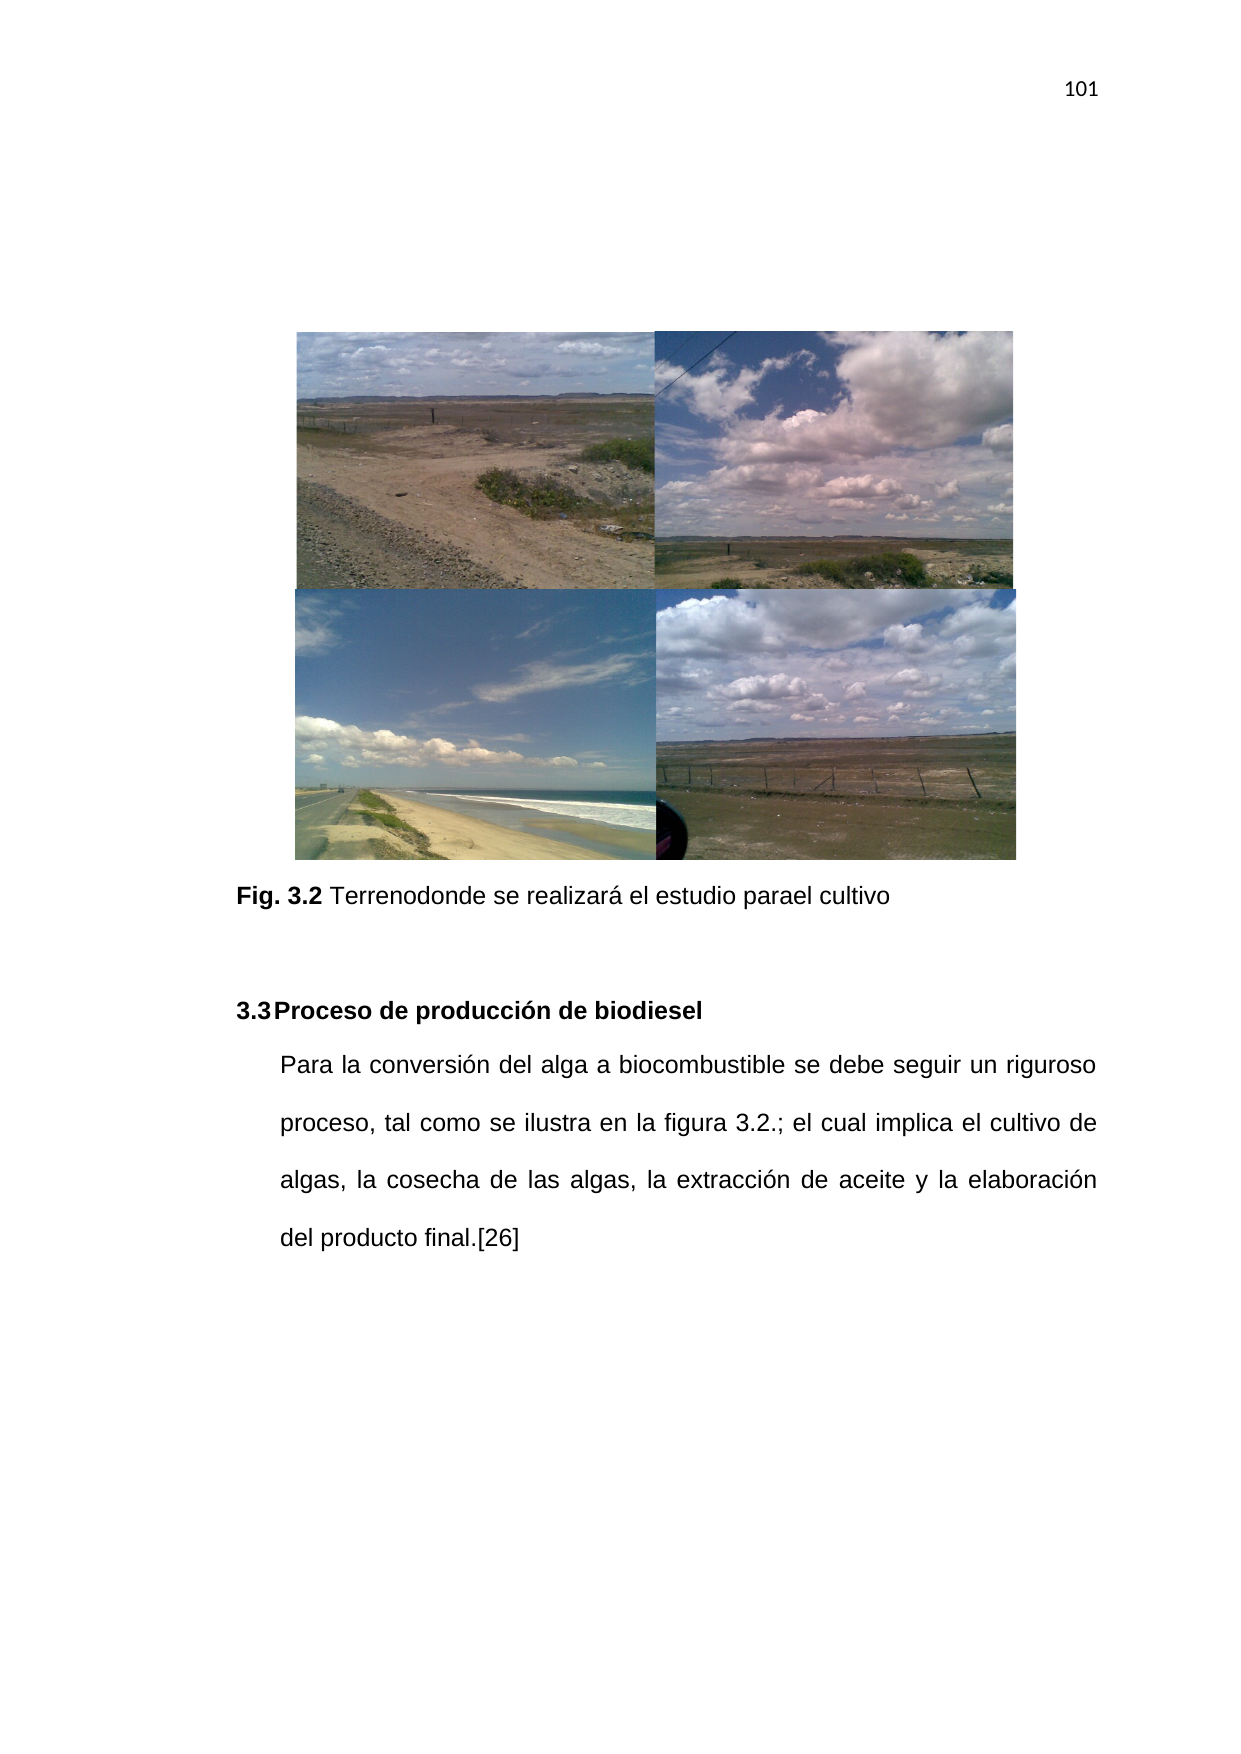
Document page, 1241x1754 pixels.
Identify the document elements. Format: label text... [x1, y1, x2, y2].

list Proceso de producción de biodiesel [236, 996, 1098, 1025]
text Para la conversión del alga a biocombustible se debe seguir un riguroso proceso, tal como se ilustra en la figura 3.2.; el cual implica el cultivo de algas, la cosecha de las algas, la extracción de aceite y la elaboración del producto final.[26] [280, 1050, 1098, 1251]
picture [295, 331, 1017, 860]
text Fig. 3.2 Terrenodonde se realizará el estudio parael cultivo [236, 881, 1098, 910]
